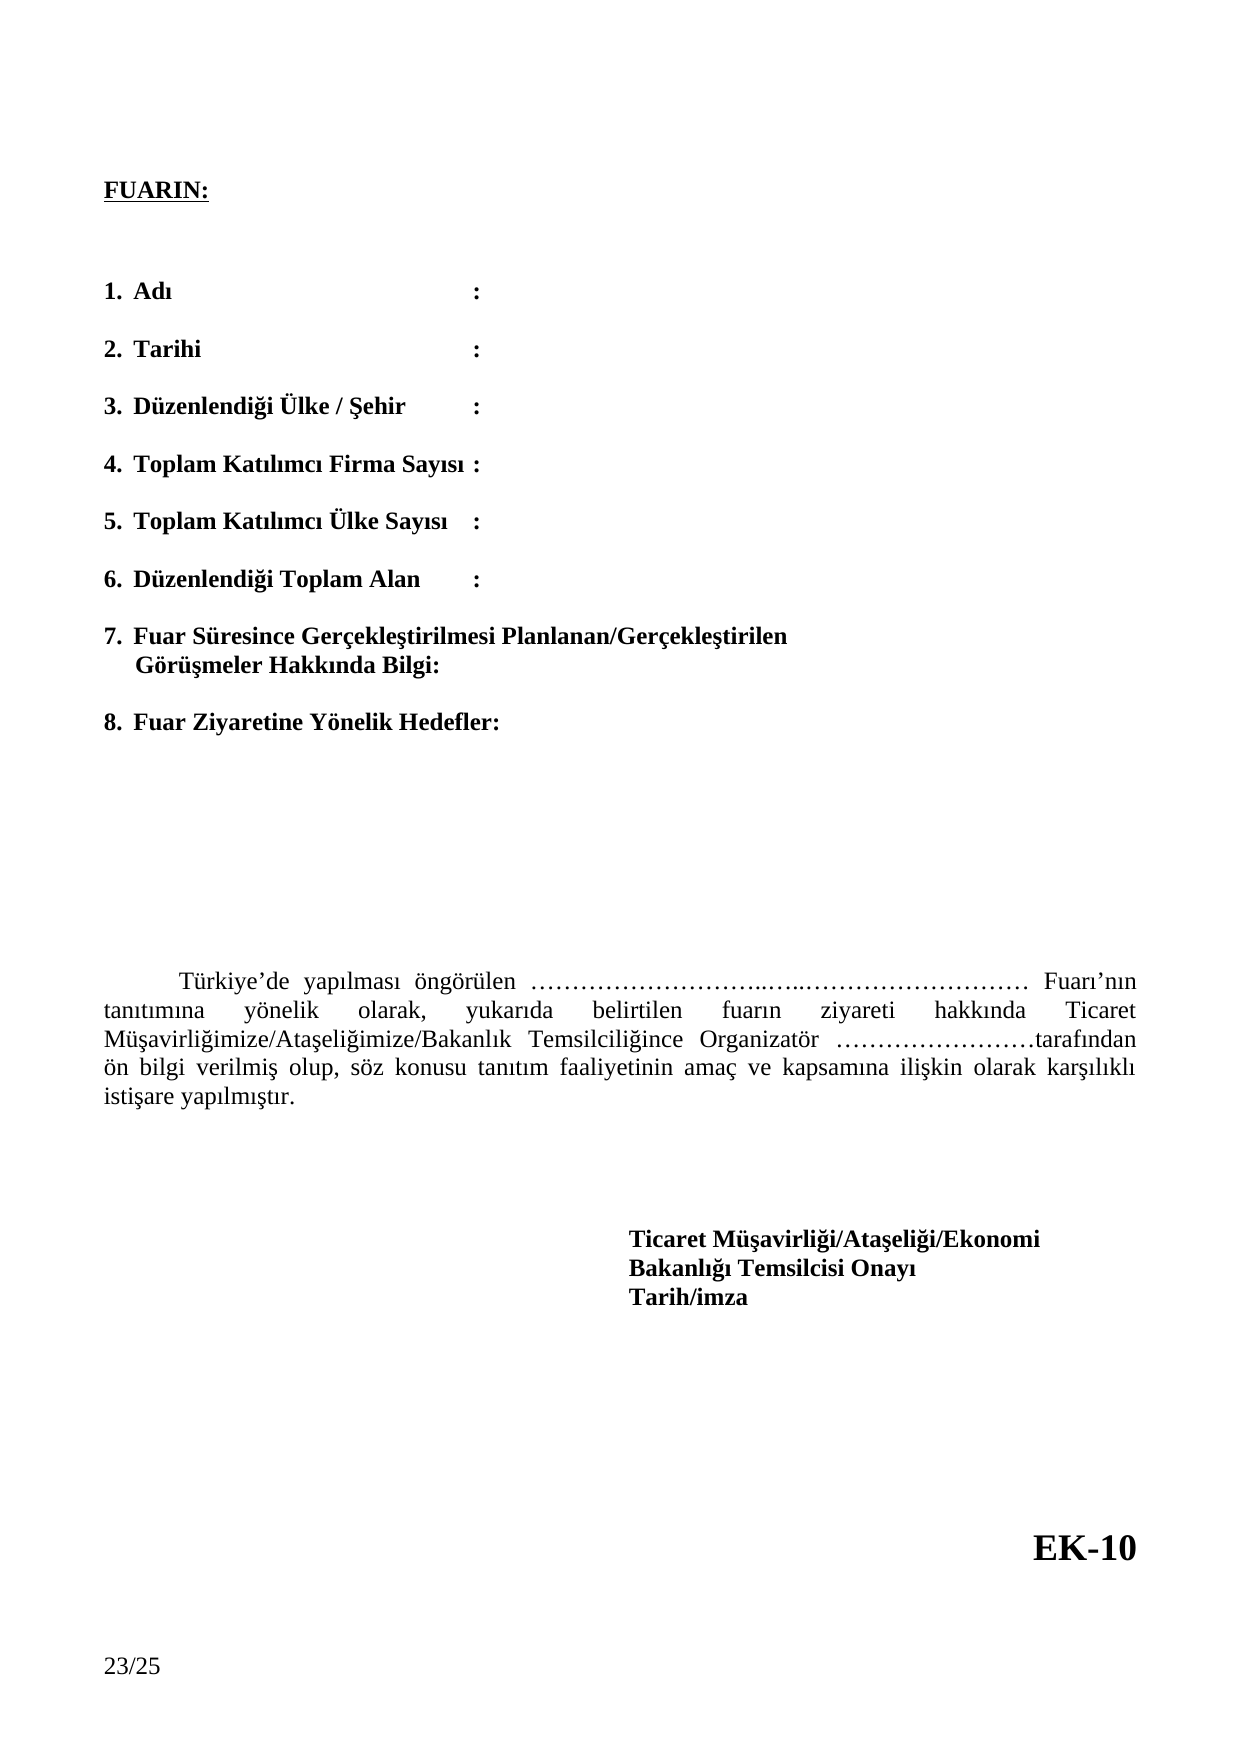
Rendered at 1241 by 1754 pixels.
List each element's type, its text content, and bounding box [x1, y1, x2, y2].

text Türkiye’de yapılması öngörülen ………………………..…..……………………… Fuarı’nın tanıtımına yönelik olarak, yukarıda belirtilen fuarın ziyareti hakkında Ticaret Müşavirliğimize/Ataşeliğimize/Bakanlık Temsilciliğince Organizatör ……………………tarafından ön bilgi verilmiş olup, söz konusu tanıtım faaliyetinin amaç ve kapsamına ilişkin olarak karşılıklı istişare yapılmıştır. [103, 966, 1137, 1110]
list Fuar Ziyaretine Yönelik Hedefler: [103, 707, 1137, 736]
text EK-10 [103, 1525, 1137, 1568]
text FUARIN: [103, 176, 1137, 204]
list Fuar Süresince Gerçekleştirilmesi Planlanan/Gerçekleştirilen [103, 621, 1137, 650]
text Tarih/imza [628, 1282, 1137, 1311]
list Düzenlendiği Toplam Alan : [103, 564, 1137, 592]
list Adı : [103, 276, 1137, 305]
list Tarihi : [103, 334, 1137, 362]
list Toplam Katılımcı Ülke Sayısı : [103, 506, 1137, 535]
list Toplam Katılımcı Firma Sayısı : [103, 449, 1137, 477]
text Görüşmeler Hakkında Bilgi: [103, 650, 1137, 679]
text Ticaret Müşavirliği/Ataşeliği/Ekonomi Bakanlığı Temsilcisi Onayı [628, 1224, 1137, 1282]
list Düzenlendiği Ülke / Şehir : [103, 391, 1137, 420]
